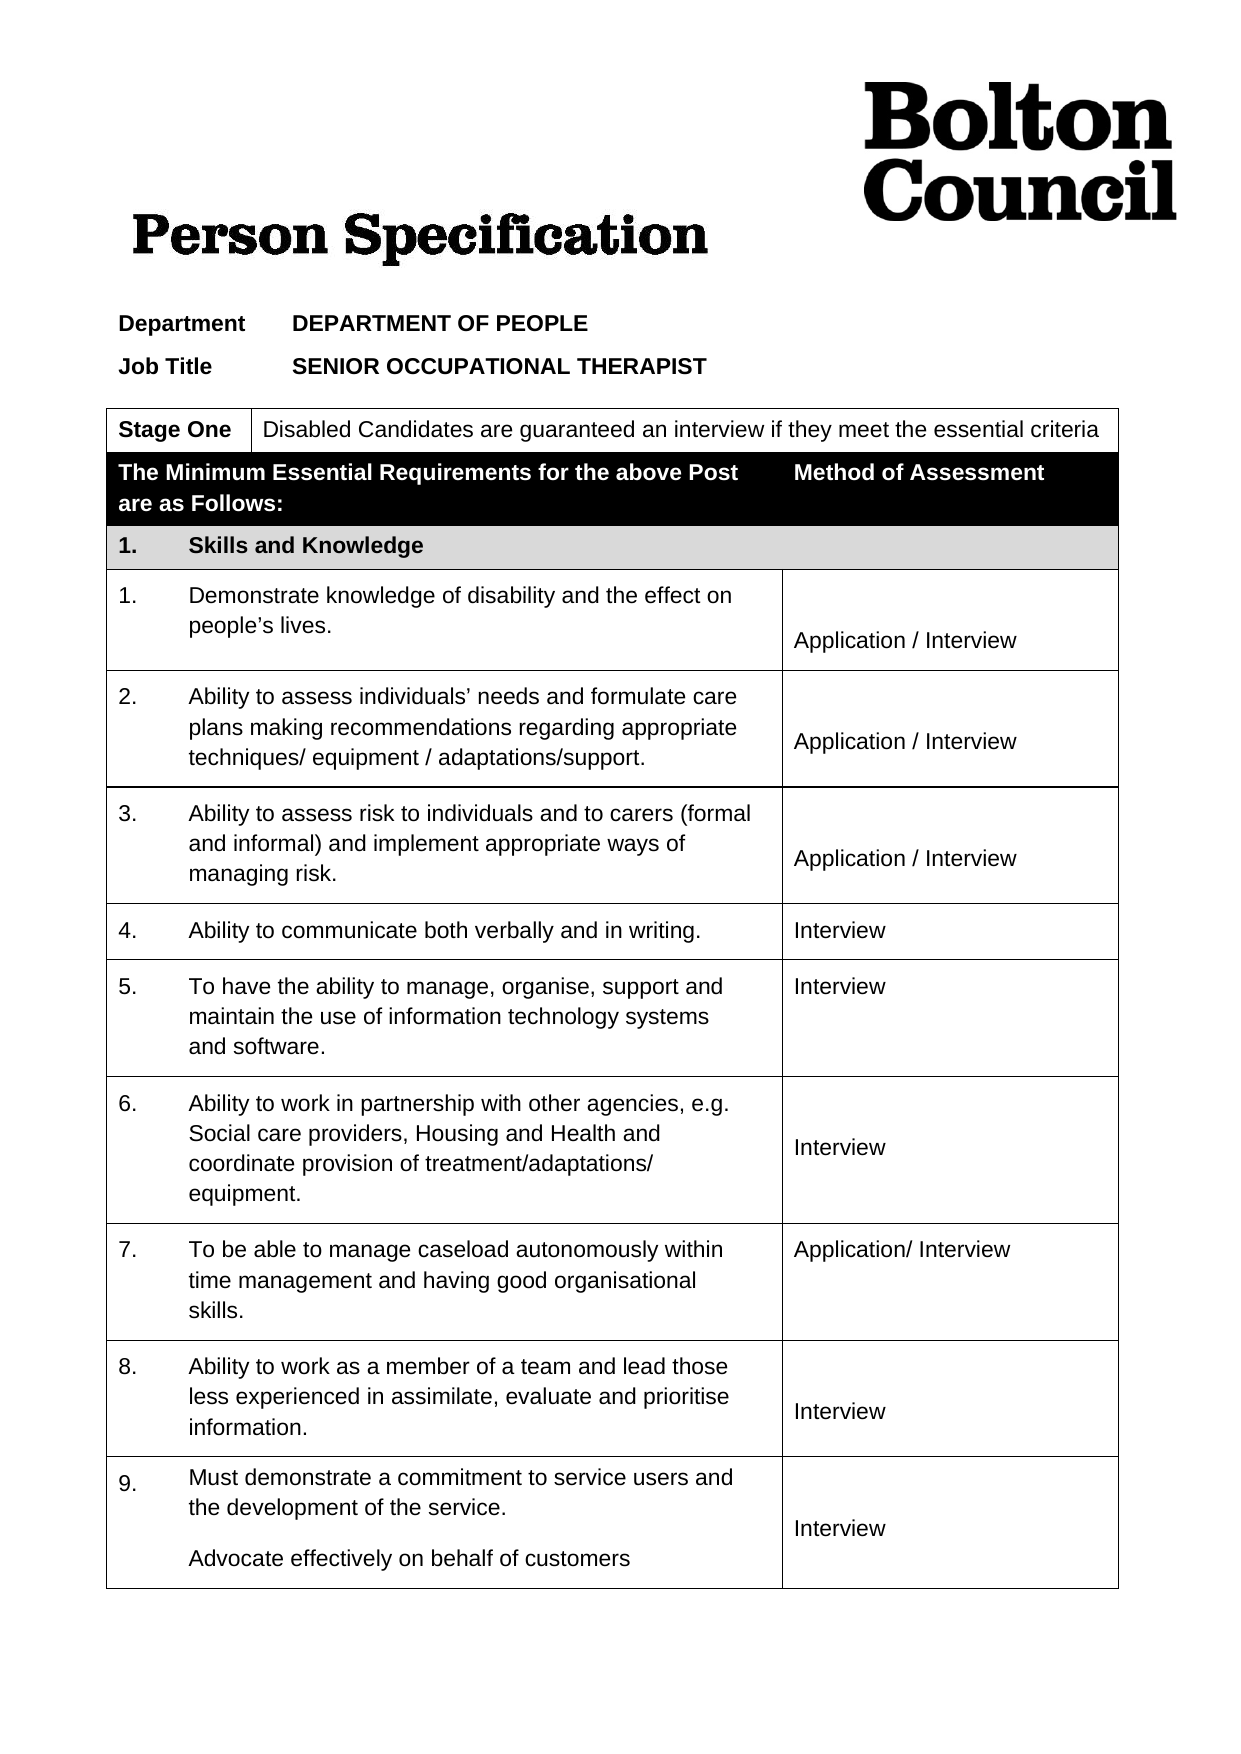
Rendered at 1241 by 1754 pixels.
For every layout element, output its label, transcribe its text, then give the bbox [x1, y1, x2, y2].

table_cell Application / Interview [783, 788, 1118, 903]
table_cell Ability to work as a member of a team and lead those less experienced in assimilate, evaluate and prioritise information. [177, 1341, 782, 1456]
table_header Department of people [281, 304, 1118, 347]
table_cell 6. [107, 1077, 177, 1223]
table_cell 1. [107, 526, 177, 569]
table_cell Interview [783, 1341, 1118, 1456]
table_cell 3. [107, 788, 177, 903]
table_cell Demonstrate knowledge of disability and the effect on people’s lives. [177, 570, 782, 670]
table_cell 8. [107, 1341, 177, 1456]
table_cell 5. [107, 960, 177, 1076]
table_cell Interview [783, 960, 1118, 1076]
table_cell 2. [107, 671, 177, 786]
table_cell 1. [107, 570, 177, 670]
table_cell Ability to work in partnership with other agencies, e.g. Social care providers, Housing and Health and coordinate provision of treatment/adaptations/ equipment. [177, 1077, 782, 1223]
table_cell To be able to manage caseload autonomously within time management and having good organisational skills. [177, 1224, 782, 1339]
table_cell 9. [107, 1457, 177, 1587]
table_cell 4. [107, 904, 177, 959]
picture [864, 82, 1177, 221]
table_cell Skills and Knowledge [177, 526, 1118, 569]
table_cell To have the ability to manage, organise, support and maintain the use of information technology systems and software. [177, 960, 782, 1076]
table_cell Disabled Candidates are guaranteed an interview if they meet the essential criteria [252, 409, 1118, 452]
table_cell Interview [783, 1457, 1118, 1587]
table_cell Ability to communicate both verbally and in writing. [177, 904, 782, 959]
table_cell 7. [107, 1224, 177, 1339]
table_cell Method of Assessment [783, 453, 1118, 526]
table_header Department [107, 304, 281, 347]
table_cell Interview [783, 1077, 1118, 1223]
table_cell Ability to assess individuals’ needs and formulate care plans making recommendations regarding appropriate techniques/ equipment / adaptations/support. [177, 671, 782, 786]
table_cell Interview [783, 904, 1118, 959]
table_cell Job Title [107, 347, 281, 408]
table_cell Application / Interview [783, 671, 1118, 786]
table_cell Application / Interview [783, 570, 1118, 670]
table_cell SENIOR OCCUPATIONAL THERAPIST [281, 347, 1118, 408]
table_cell The Minimum Essential Requirements for the above Post are as Follows: [107, 453, 782, 526]
table_cell Ability to assess risk to individuals and to carers (formal and informal) and implement appropriate ways of managing risk. [177, 788, 782, 903]
table_cell Stage One [107, 409, 251, 452]
table_cell Must demonstrate a commitment to service users and the development of the service. Advocate effectively on behalf of customers [177, 1457, 782, 1587]
table_cell Application/ Interview [783, 1224, 1118, 1339]
picture [118, 194, 724, 280]
